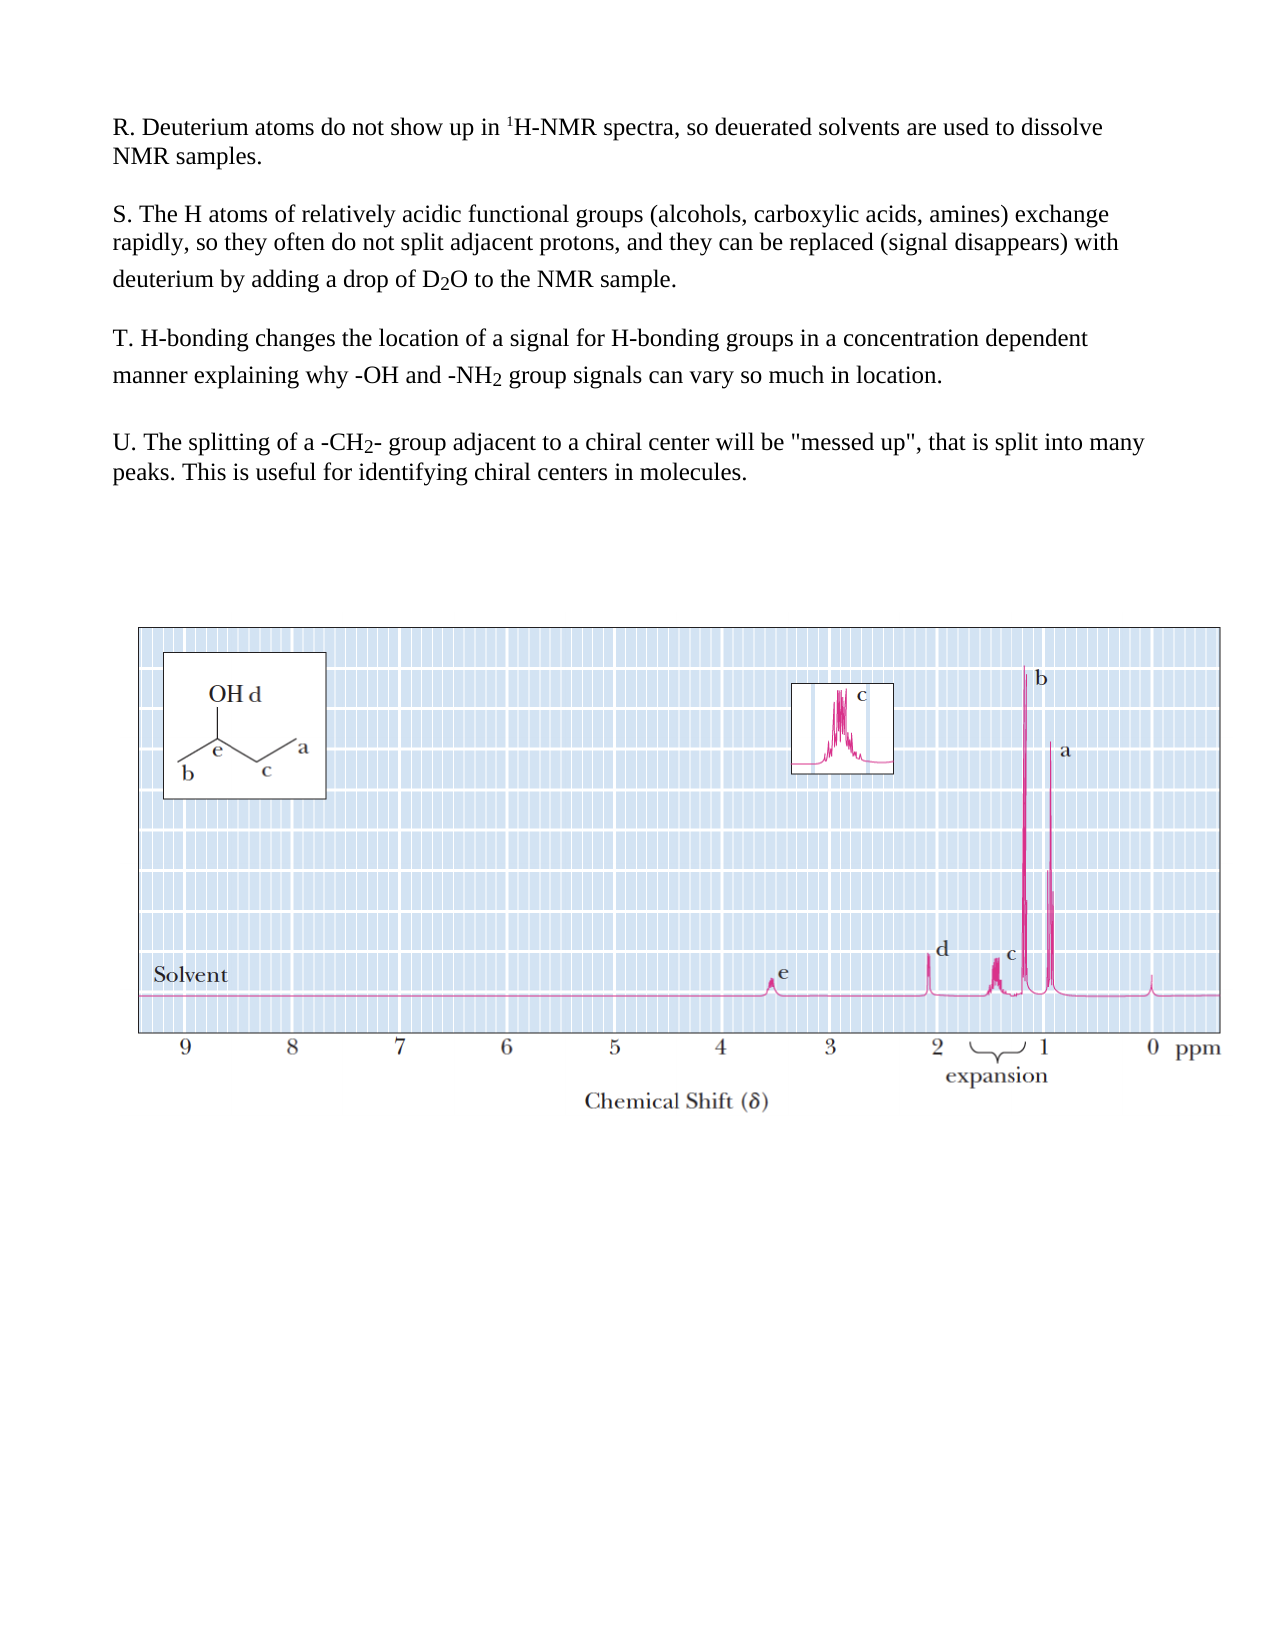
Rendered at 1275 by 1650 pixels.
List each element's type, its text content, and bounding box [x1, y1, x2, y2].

text S. The H atoms of relatively acidic functional groups (alcohols, carboxylic acids, amines) exchange rapidly, so they often do not split adjacent protons, and they can be replaced (signal disappears) with deuterium by adding a drop of D2O to the NMR sample. [112, 199, 1162, 294]
text T. H-bonding changes the location of a signal for H-bonding groups in a concentration dependent manner explaining why -OH and -NH2 group signals can vary so much in location. [112, 323, 1162, 390]
text R. Deuterium atoms do not show up in 1H-NMR spectra, so deuerated solvents are used to dissolve NMR samples. [112, 112, 1162, 170]
text U. The splitting of a -CH2- group adjacent to a chiral center will be "messed up", that is split into many peaks. This is useful for identifying chiral centers in molecules. [112, 419, 1162, 486]
picture [120, 612, 1234, 1116]
